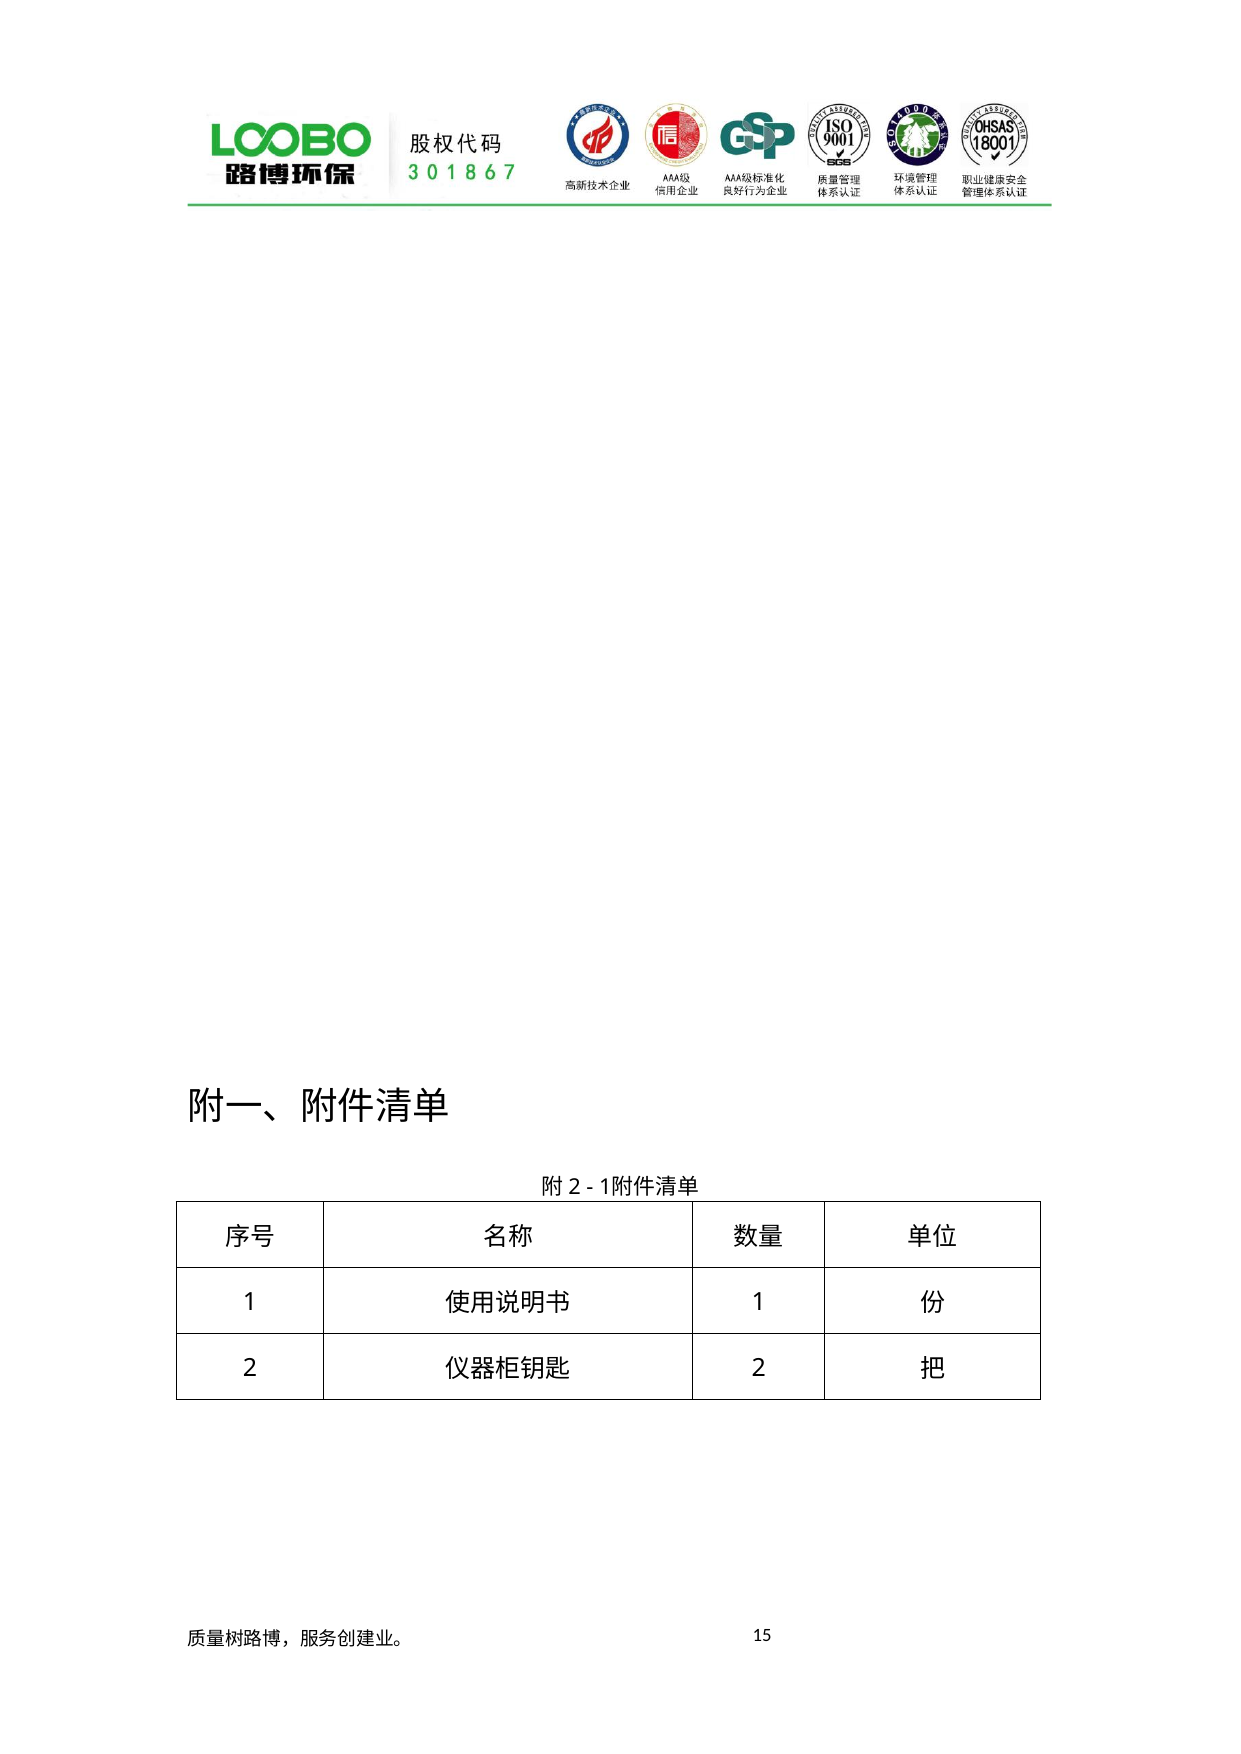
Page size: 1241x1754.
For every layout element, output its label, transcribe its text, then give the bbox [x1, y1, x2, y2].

table_header 数量 [693, 1202, 824, 1267]
table_cell 使用说明书 [324, 1268, 692, 1333]
text 附 2 - 1附件清单 [187, 1168, 1053, 1201]
table_header 名称 [324, 1202, 692, 1267]
table_cell 1 [177, 1268, 323, 1333]
table_cell 仪器柜钥匙 [324, 1334, 692, 1399]
table_cell 份 [825, 1268, 1040, 1333]
table_cell 把 [825, 1334, 1040, 1399]
picture [187, 88, 1052, 211]
table_header 单位 [825, 1202, 1040, 1267]
table_header 序号 [177, 1202, 323, 1267]
table_cell 2 [693, 1334, 824, 1399]
table_cell 2 [177, 1334, 323, 1399]
table_cell 1 [693, 1268, 824, 1333]
subtitle 附一、附件清单 [187, 1071, 1053, 1136]
